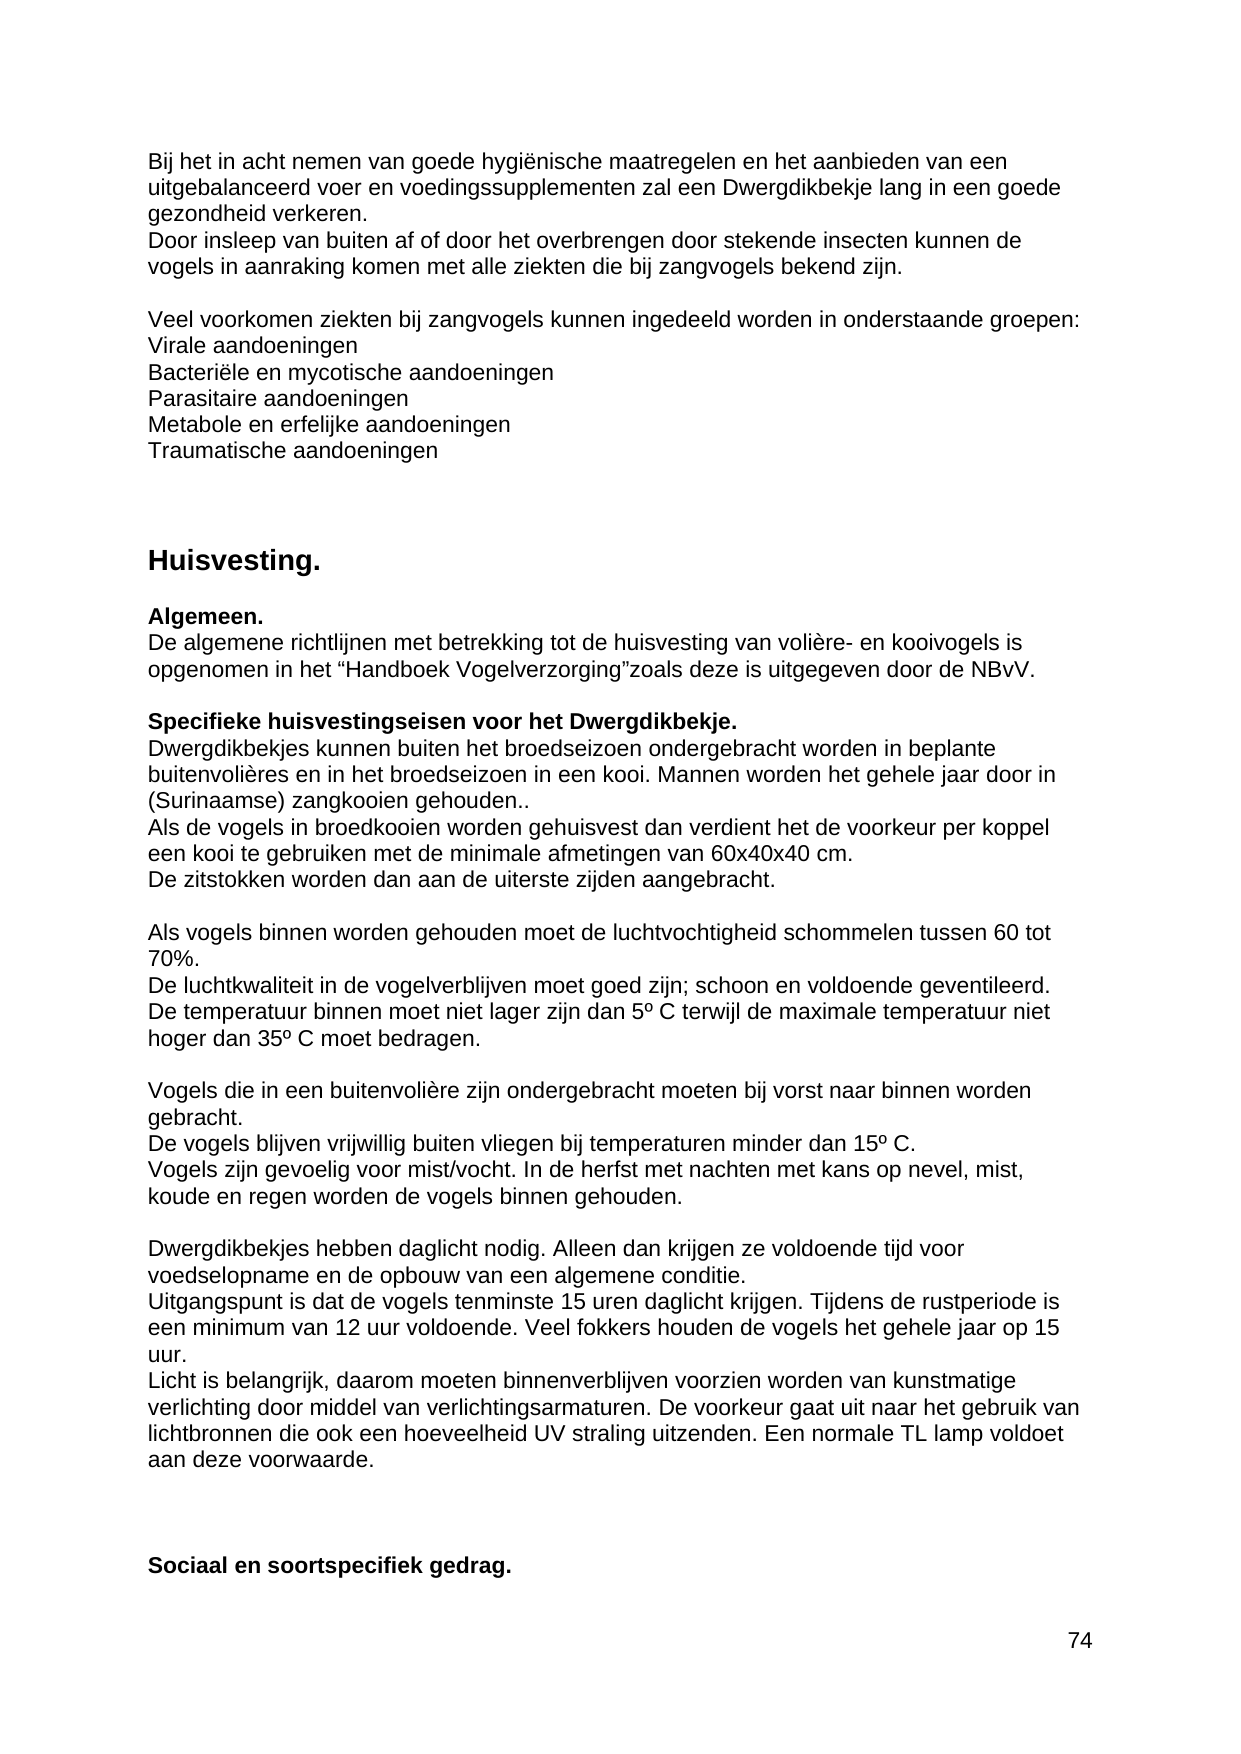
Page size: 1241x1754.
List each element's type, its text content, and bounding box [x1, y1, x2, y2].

text Vogels zijn gevoelig voor mist/vocht. In de herfst met nachten met kans op nevel, mist, koude en regen worden de vogels binnen gehouden. [148, 1156, 1093, 1209]
text Als vogels binnen worden gehouden moet de luchtvochtigheid schommelen tussen 60 tot 70%. [148, 919, 1093, 972]
text Parasitaire aandoeningen [148, 385, 1093, 411]
text Veel voorkomen ziekten bij zangvogels kunnen ingedeeld worden in onderstaande groepen: [148, 306, 1093, 332]
text Virale aandoeningen [148, 332, 1093, 358]
text Huisvesting. [148, 543, 1093, 576]
text Uitgangspunt is dat de vogels tenminste 15 uren daglicht krijgen. Tijdens de rustperiode is een minimum van 12 uur voldoende. Veel fokkers houden de vogels het gehele jaar op 15 uur. [148, 1288, 1093, 1367]
text De zitstokken worden dan aan de uiterste zijden aangebracht. [148, 866, 1093, 893]
text Licht is belangrijk, daarom moeten binnenverblijven voorzien worden van kunstmatige verlichting door middel van verlichtingsarmaturen. De voorkeur gaat uit naar het gebruik van lichtbronnen die ook een hoeveelheid UV straling uitzenden. Een normale TL lamp voldoet aan deze voorwaarde. [148, 1367, 1093, 1472]
text Specifieke huisvestingseisen voor het Dwergdikbekje. [148, 708, 1093, 734]
text De algemene richtlijnen met betrekking tot de huisvesting van volière- en kooivogels is opgenomen in het “Handboek Vogelverzorging”zoals deze is uitgegeven door de NBvV. [148, 629, 1093, 682]
text Dwergdikbekjes hebben daglicht nodig. Alleen dan krijgen ze voldoende tijd voor voedselopname en de opbouw van een algemene conditie. [148, 1235, 1093, 1288]
text Bacteriële en mycotische aandoeningen [148, 358, 1093, 385]
text Vogels die in een buitenvolière zijn ondergebracht moeten bij vorst naar binnen worden gebracht. [148, 1077, 1093, 1130]
text Traumatische aandoeningen [148, 437, 1093, 464]
text Algemeen. [148, 603, 1093, 629]
text Door insleep van buiten af of door het overbrengen door stekende insecten kunnen de vogels in aanraking komen met alle ziekten die bij zangvogels bekend zijn. [148, 227, 1093, 279]
text Als de vogels in broedkooien worden gehuisvest dan verdient het de voorkeur per koppel een kooi te gebruiken met de minimale afmetingen van 60x40x40 cm. [148, 814, 1093, 866]
text De luchtkwaliteit in de vogelverblijven moet goed zijn; schoon en voldoende geventileerd. [148, 972, 1093, 998]
text De temperatuur binnen moet niet lager zijn dan 5º C terwijl de maximale temperatuur niet hoger dan 35º C moet bedragen. [148, 998, 1093, 1051]
text Bij het in acht nemen van goede hygiënische maatregelen en het aanbieden van een uitgebalanceerd voer en voedingssupplementen zal een Dwergdikbekje lang in een goede gezondheid verkeren. [148, 148, 1093, 227]
text Dwergdikbekjes kunnen buiten het broedseizoen ondergebracht worden in beplante buitenvolières en in het broedseizoen in een kooi. Mannen worden het gehele jaar door in (Surinaamse) zangkooien gehouden.. [148, 734, 1093, 814]
text Metabole en erfelijke aandoeningen [148, 411, 1093, 437]
text De vogels blijven vrijwillig buiten vliegen bij temperaturen minder dan 15º C. [148, 1130, 1093, 1156]
text Sociaal en soortspecifiek gedrag. [148, 1552, 1093, 1578]
